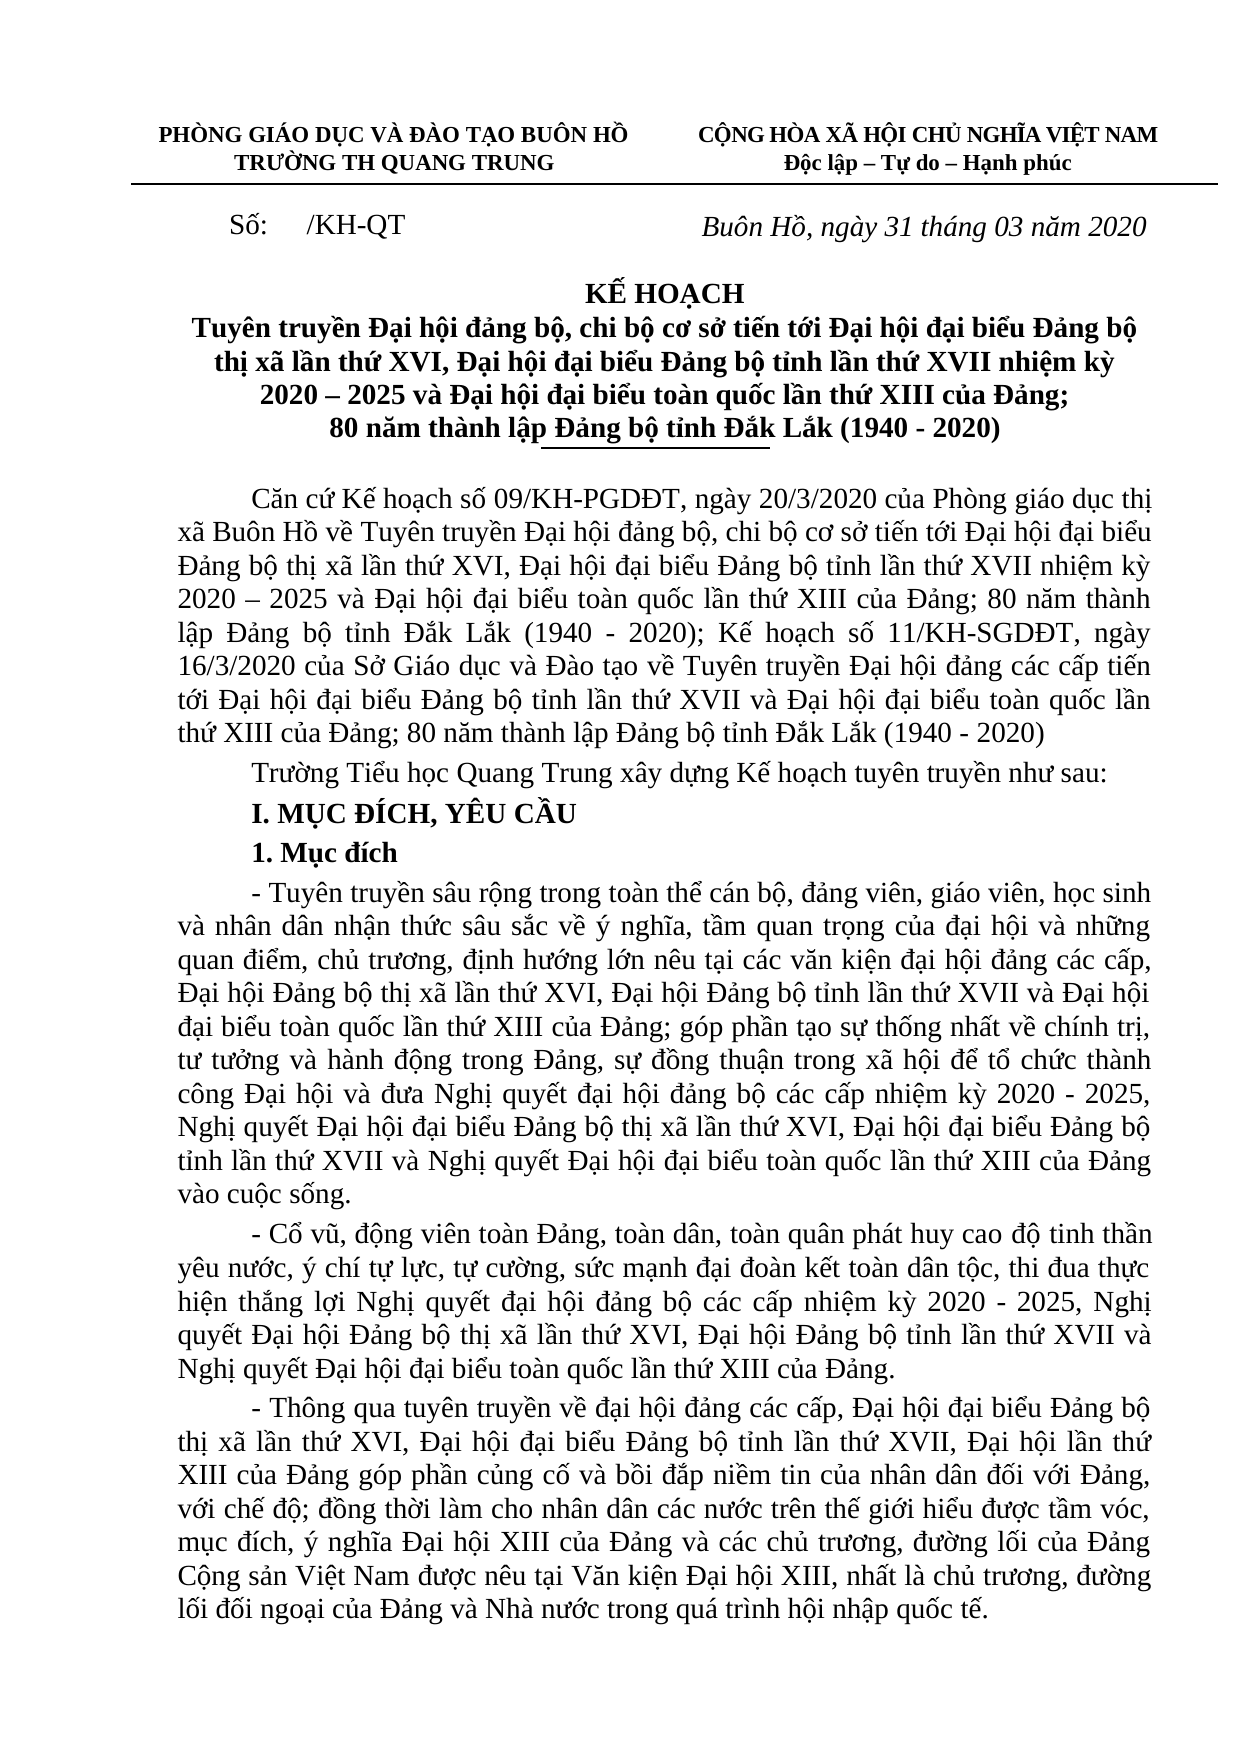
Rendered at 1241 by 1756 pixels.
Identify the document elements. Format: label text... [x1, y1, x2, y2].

table_header PHÒNG GIÁO DỤC VÀ ĐÀO TẠO BUÔN HỒ TRƯỜNG TH QUANG TRUNG [131, 119, 648, 183]
text Trường Tiểu học Quang Trung xây dựng Kế hoạch tuyên truyền như sau: [251, 756, 1207, 789]
list Cổ vũ, động viên toàn Đảng, toàn dân, toàn quân phát huy cao độ tinh thần yêu nước, ý chí tự lực, tự cường, sức mạnh đại đoàn kết toàn dân tộc, thi đua thực hiện thắng lợi Nghị quyết đại hội đảng bộ các cấp nhiệm kỳ 2020 - 2025, Nghị quyết Đại hội Đảng bộ thị xã lần thứ XVI, Đại hội Đảng bộ tỉnh lần thứ XVII và Nghị quyết Đại hội đại biểu toàn quốc lần thứ XIII của Đảng. [177, 1217, 1152, 1384]
list Tuyên truyền sâu rộng trong toàn thể cán bộ, đảng viên, giáo viên, học sinh và nhân dân nhận thức sâu sắc về ý nghĩa, tầm quan trọng của đại hội và những quan điểm, chủ trương, định hướng lớn nêu tại các văn kiện đại hội đảng các cấp, Đại hội Đảng bộ thị xã lần thứ XVI, Đại hội Đảng bộ tỉnh lần thứ XVII và Đại hội đại biểu toàn quốc lần thứ XIII của Đảng; góp phần tạo sự thống nhất về chính trị, tư tưởng và hành động trong Đảng, sự đồng thuận trong xã hội để tổ chức thành công Đại hội và đưa Nghị quyết đại hội đảng bộ các cấp nhiệm kỳ 2020 - 2025, Nghị quyết Đại hội đại biểu Đảng bộ thị xã lần thứ XVI, Đại hội đại biểu Đảng bộ tỉnh lần thứ XVII và Nghị quyết Đại hội đại biểu toàn quốc lần thứ XIII của Đảng vào cuộc sống. [177, 875, 1152, 1210]
list Mục đích [251, 836, 1207, 869]
table_cell Số: /KH-QT [131, 185, 648, 243]
list Thông qua tuyên truyền về đại hội đảng các cấp, Đại hội đại biểu Đảng bộ thị xã lần thứ XVI, Đại hội đại biểu Đảng bộ tỉnh lần thứ XVII, Đại hội lần thứ XIII của Đảng góp phần củng cố và bồi đắp niềm tin của nhân dân đối với Đảng, với chế độ; đồng thời làm cho nhân dân các nước trên thế giới hiểu được tầm vóc, mục đích, ý nghĩa Đại hội XIII của Đảng và các chủ trương, đường lối của Đảng Cộng sản Việt Nam được nêu tại Văn kiện Đại hội XIII, nhất là chủ trương, đường lối đối ngoại của Đảng và Nhà nước trong quá trình hội nhập quốc tế. [177, 1390, 1152, 1625]
subtitle MỤC ĐÍCH, YÊU CẦU [251, 796, 1207, 829]
subtitle KẾ HOẠCH [191, 277, 1138, 310]
table_header CỘNG HÒA XÃ HỘI CHỦ NGHĨA VIỆT NAM Độc lập – Tự do – Hạnh phúc [648, 119, 1218, 183]
text Tuyên truyền Đại hội đảng bộ, chi bộ cơ sở tiến tới Đại hội đại biểu Đảng bộ thị xã lần thứ XVI, Đại hội đại biểu Đảng bộ tỉnh lần thứ XVII nhiệm kỳ 2020 – 2025 và Đại hội đại biểu toàn quốc lần thứ XIII của Đảng; [191, 310, 1138, 411]
text Căn cứ Kế hoạch số 09/KH-PGDĐT, ngày 20/3/2020 của Phòng giáo dục thị xã Buôn Hồ về Tuyên truyền Đại hội đảng bộ, chi bộ cơ sở tiến tới Đại hội đại biểu Đảng bộ thị xã lần thứ XVI, Đại hội đại biểu Đảng bộ tỉnh lần thứ XVII nhiệm kỳ 2020 – 2025 và Đại hội đại biểu toàn quốc lần thứ XIII của Đảng; 80 năm thành lập Đảng bộ tỉnh Đắk Lắk (1940 - 2020); Kế hoạch số 11/KH-SGDĐT, ngày 16/3/2020 của Sở Giáo dục và Đào tạo về Tuyên truyền Đại hội đảng các cấp tiến tới Đại hội đại biểu Đảng bộ tỉnh lần thứ XVII và Đại hội đại biểu toàn quốc lần thứ XIII của Đảng; 80 năm thành lập Đảng bộ tỉnh Đắk Lắk (1940 - 2020) [177, 481, 1152, 749]
text 80 năm thành lập Đảng bộ tỉnh Đắk Lắk (1940 - 2020) [191, 411, 1139, 444]
table_cell Buôn Hồ, ngày 31 tháng 03 năm 2020 [648, 185, 1218, 243]
